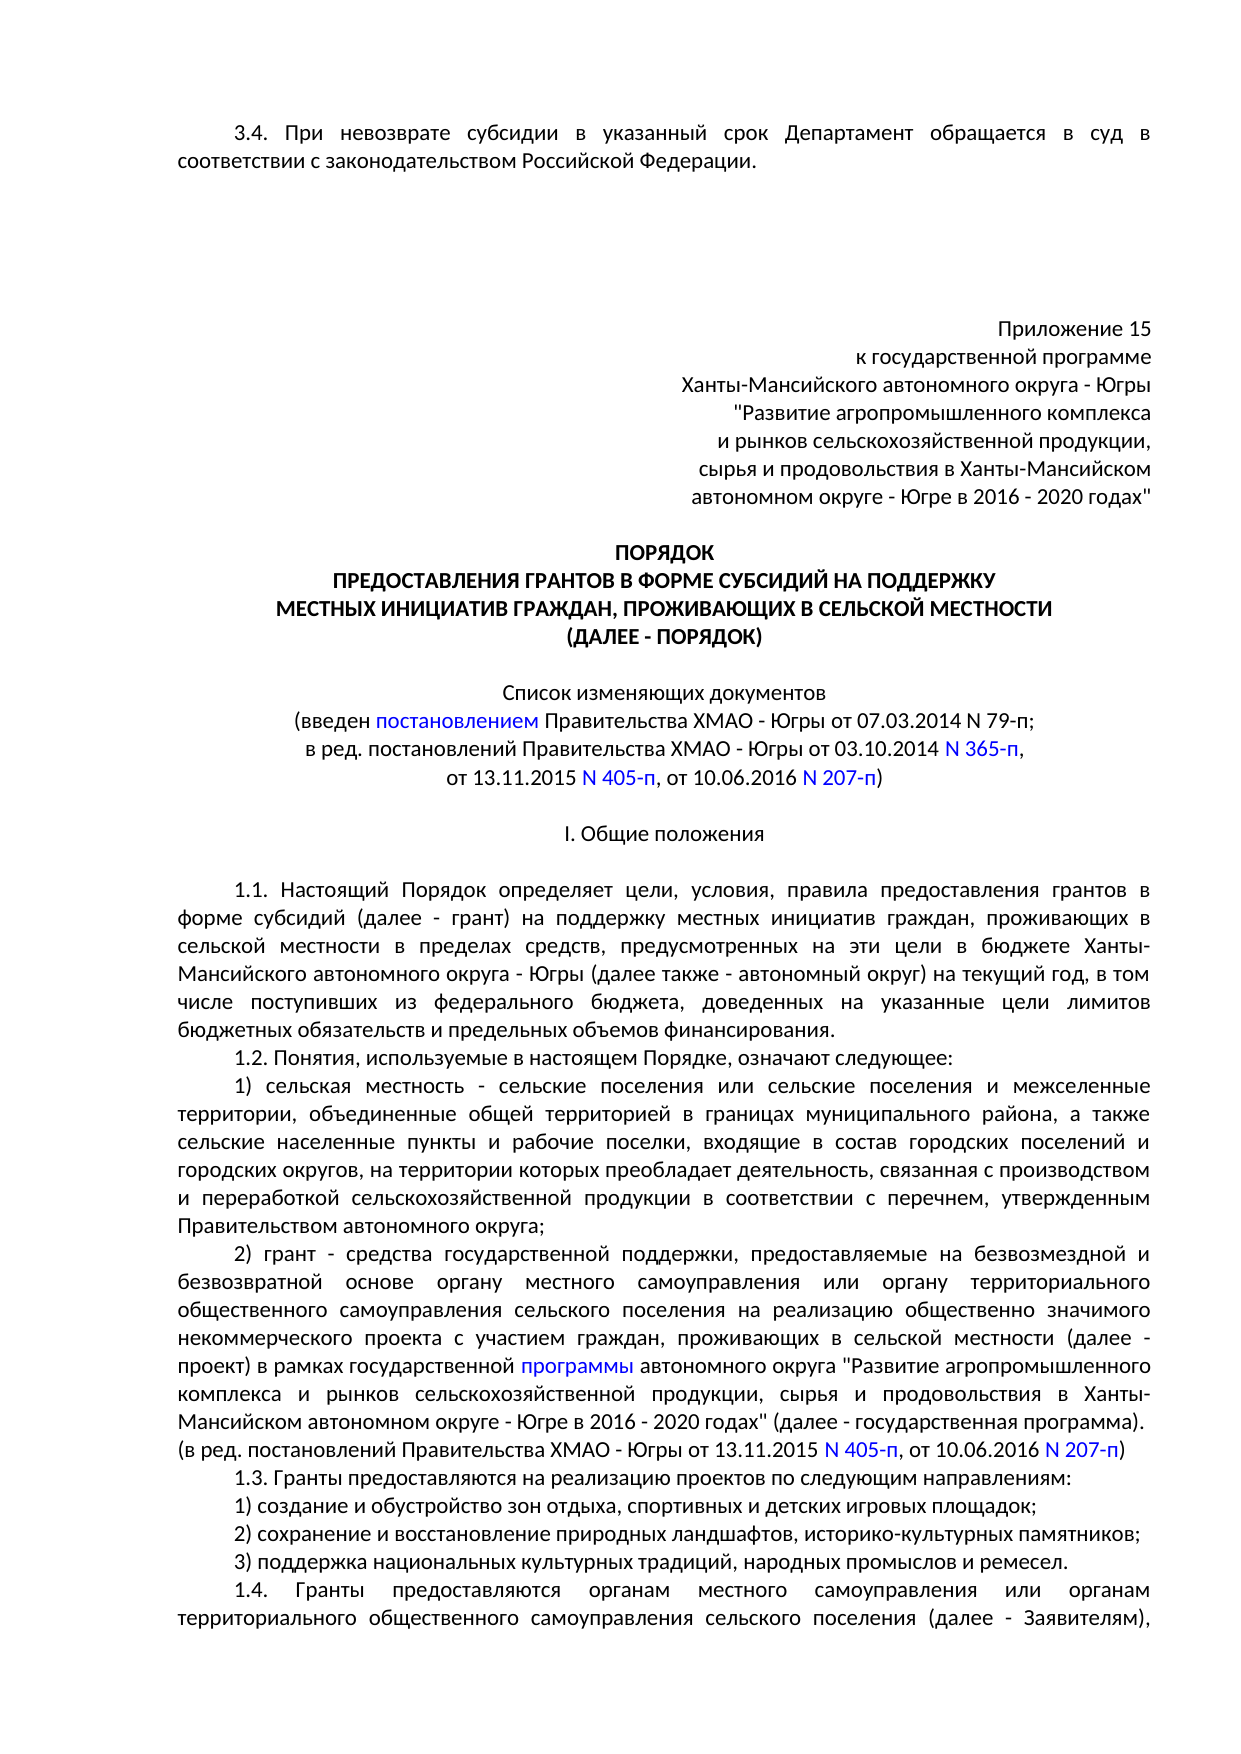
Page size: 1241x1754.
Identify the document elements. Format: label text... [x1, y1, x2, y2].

text автономном округе - Югре в 2016 - 2020 годах" [177, 482, 1152, 510]
text 2) сохранение и восстановление природных ландшафтов, историко-культурных памятников; [177, 1519, 1152, 1547]
text Список изменяющих документов [177, 678, 1152, 707]
text (в ред. постановлений Правительства ХМАО - Югры от 13.11.2015 N 405-п, от 10.06.2016 N 207-п) [177, 1435, 1152, 1463]
title ПОРЯДОК [177, 538, 1152, 566]
text 1) создание и обустройство зон отдыха, спортивных и детских игровых площадок; [177, 1491, 1152, 1519]
text 3.4. При невозврате субсидии в указанный срок Департамент обращается в суд в соответствии с законодательством Российской Федерации. [177, 118, 1152, 174]
text в ред. постановлений Правительства ХМАО - Югры от 03.10.2014 N 365-п, [177, 734, 1152, 763]
title ПРЕДОСТАВЛЕНИЯ ГРАНТОВ В ФОРМЕ СУБСИДИЙ НА ПОДДЕРЖКУ [177, 566, 1152, 594]
text 1.1. Настоящий Порядок определяет цели, условия, правила предоставления грантов в форме субсидий (далее - грант) на поддержку местных инициатив граждан, проживающих в сельской местности в пределах средств, предусмотренных на эти цели в бюджете Ханты-Мансийского автономного округа - Югры (далее также - автономный округ) на текущий год, в том числе поступивших из федерального бюджета, доведенных на указанные цели лимитов бюджетных обязательств и предельных объемов финансирования. [177, 875, 1152, 1043]
text "Развитие агропромышленного комплекса [177, 398, 1152, 426]
title МЕСТНЫХ ИНИЦИАТИВ ГРАЖДАН, ПРОЖИВАЮЩИХ В СЕЛЬСКОЙ МЕСТНОСТИ [177, 594, 1152, 622]
text 1.3. Гранты предоставляются на реализацию проектов по следующим направлениям: [177, 1463, 1152, 1491]
text 3) поддержка национальных культурных традиций, народных промыслов и ремесел. [177, 1547, 1152, 1575]
text сырья и продовольствия в Ханты-Мансийском [177, 454, 1152, 482]
text 1) сельская местность - сельские поселения или сельские поселения и межселенные территории, объединенные общей территорией в границах муниципального района, а также сельские населенные пункты и рабочие поселки, входящие в состав городских поселений и городских округов, на территории которых преобладает деятельность, связанная с производством и переработкой сельскохозяйственной продукции в соответствии с перечнем, утвержденным Правительством автономного округа; [177, 1071, 1152, 1239]
text Ханты-Мансийского автономного округа - Югры [177, 370, 1152, 398]
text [177, 1575, 1152, 1631]
text от 13.11.2015 N 405-п, от 10.06.2016 N 207-п) [177, 763, 1152, 791]
text Приложение 15 [177, 314, 1152, 342]
title (ДАЛЕЕ - ПОРЯДОК) [177, 622, 1152, 651]
text I. Общие положения [177, 819, 1152, 847]
text (введен постановлением Правительства ХМАО - Югры от 07.03.2014 N 79-п; [177, 707, 1152, 734]
text к государственной программе [177, 342, 1152, 370]
text и рынков сельскохозяйственной продукции, [177, 426, 1152, 454]
text 2) грант - средства государственной поддержки, предоставляемые на безвозмездной и безвозвратной основе органу местного самоуправления или органу территориального общественного самоуправления сельского поселения на реализацию общественно значимого некоммерческого проекта с участием граждан, проживающих в сельской местности (далее - проект) в рамках государственной программы автономного округа "Развитие агропромышленного комплекса и рынков сельскохозяйственной продукции, сырья и продовольствия в Ханты-Мансийском автономном округе - Югре в 2016 - 2020 годах" (далее - государственная программа). [177, 1239, 1152, 1435]
text 1.2. Понятия, используемые в настоящем Порядке, означают следующее: [177, 1043, 1152, 1071]
